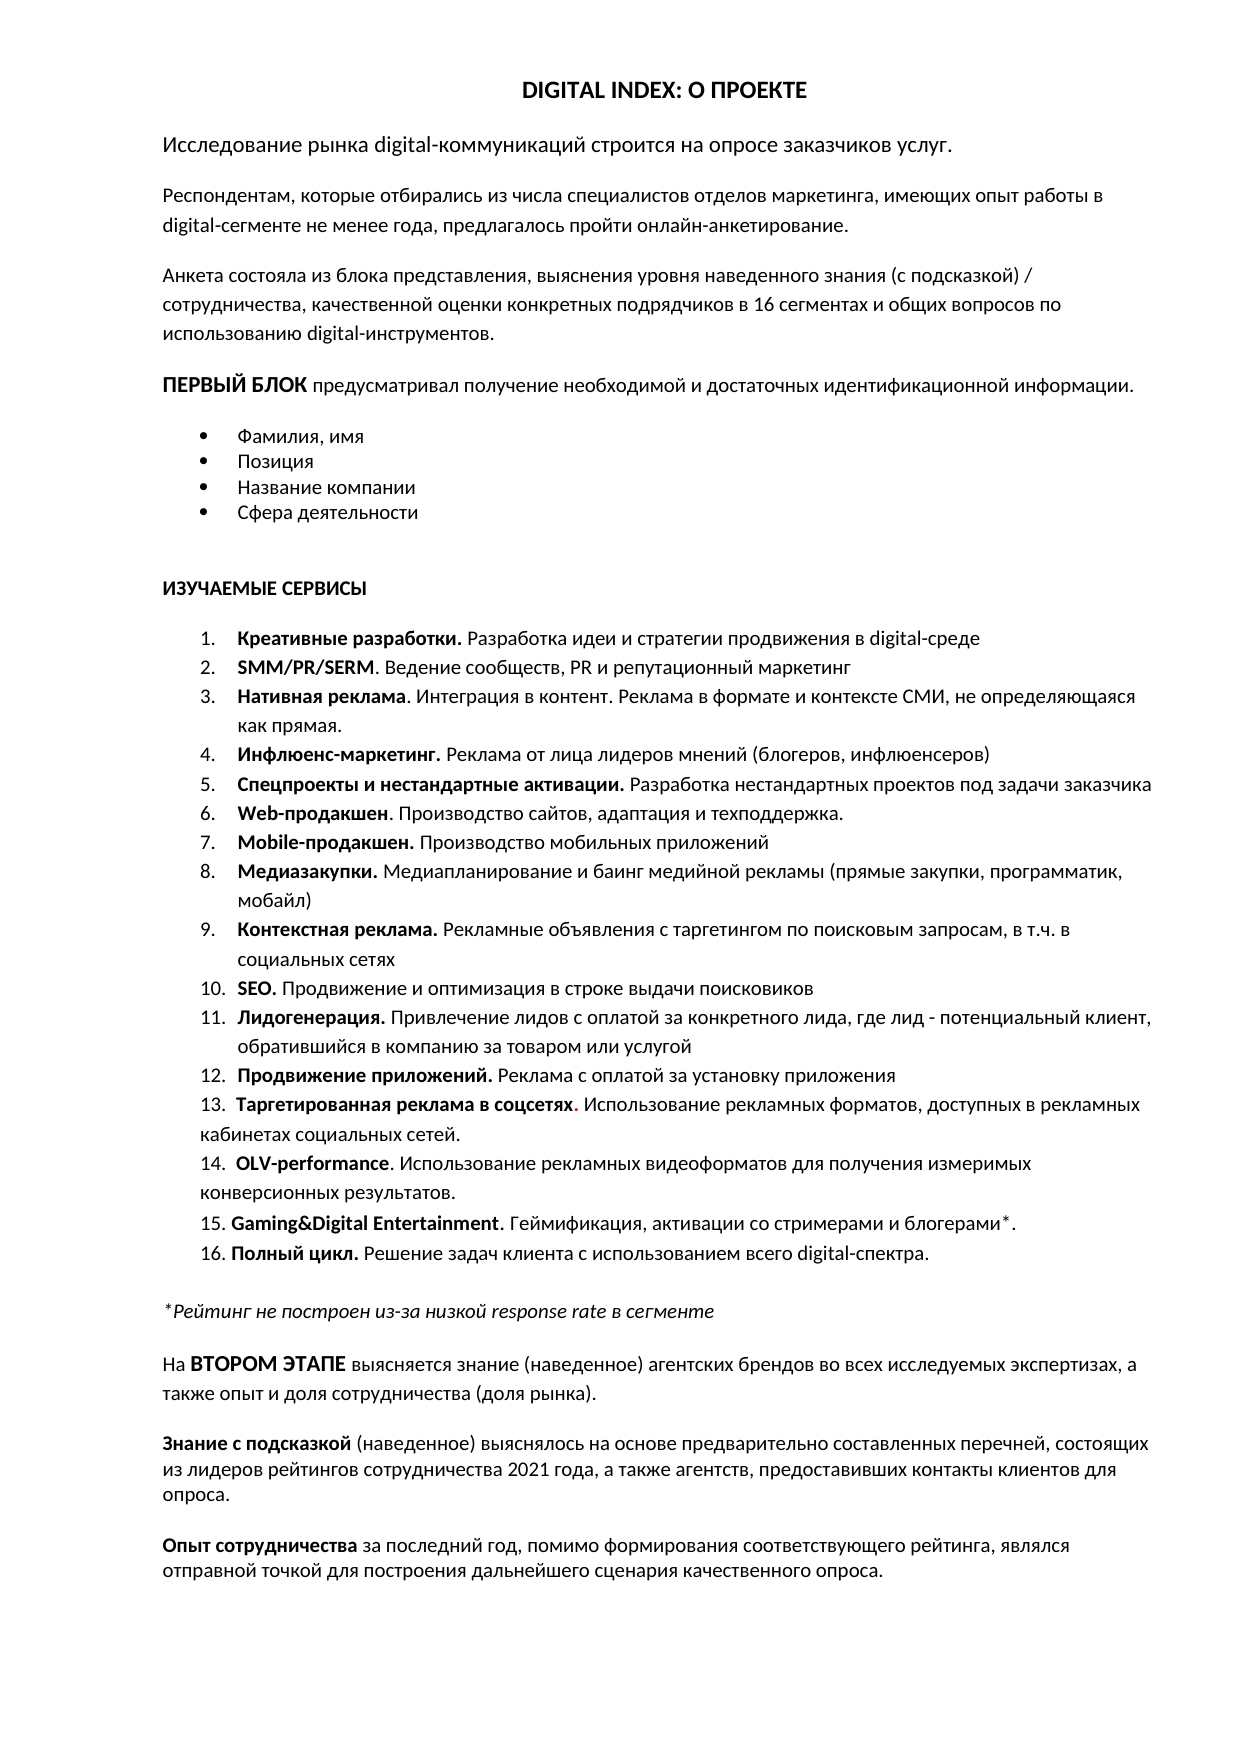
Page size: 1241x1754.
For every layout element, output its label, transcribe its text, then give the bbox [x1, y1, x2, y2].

list Mobile-продакшен. Производство мобильных приложений [200, 829, 1167, 854]
list Сфера деятельности [200, 499, 1167, 525]
text 14. OLV-performance. Использование рекламных видеоформатов для получения измеримых конверсионных результатов. [200, 1150, 1167, 1204]
text DIGITAL INDEX: О ПРОЕКТЕ [162, 74, 1167, 104]
list Опыт сотрудничества за последний год, помимо формирования соответствующего рейтинга, являлся отправной точкой для построения дальнейшего сценария качественного опроса. [162, 1532, 1167, 1583]
list SEO. Продвижение и оптимизация в строке выдачи поисковиков [200, 975, 1167, 1000]
text Респондентам, которые отбирались из числа специалистов отделов маркетинга, имеющих опыт работы в digital-сегменте не менее года, предлагалось пройти онлайн-анкетирование. [162, 183, 1167, 237]
list Медиазакупки. Медиапланирование и баинг медийной рекламы (прямые закупки, программатик, мобайл) [200, 858, 1167, 913]
list Креативные разработки. Разработка идеи и стратегии продвижения в digital-среде [200, 625, 1167, 650]
text *Рейтинг не построен из-за низкой response rate в сегменте [162, 1299, 1167, 1324]
list Инфлюенс-маркетинг. Реклама от лица лидеров мнений (блогеров, инфлюенсеров) [200, 742, 1167, 767]
text 16. Полный цикл. Решение задач клиента с использованием всего digital-спектра. [200, 1240, 1167, 1266]
list SMM/PR/SERM. Ведение сообществ, PR и репутационный маркетинг [200, 654, 1167, 679]
text ИЗУЧАЕМЫЕ СЕРВИСЫ [162, 575, 1167, 600]
text ПЕРВЫЙ БЛОК предусматривал получение необходимой и достаточных идентификационной информации. [162, 370, 1167, 398]
list Продвижение приложений. Реклама с оплатой за установку приложения [200, 1062, 1167, 1088]
list Фамилия, имя [200, 423, 1167, 449]
list Знание с подсказкой (наведенное) выяснялось на основе предварительно составленных перечней, состоящих из лидеров рейтингов сотрудничества 2021 года, а также агентств, предоставивших контакты клиентов для опроса. [162, 1431, 1167, 1507]
list Позиция [200, 449, 1167, 474]
text 15. Gaming&Digital Entertainment. Геймификация, активации со стримерами и блогерами*. [200, 1208, 1167, 1236]
text Анкета состояла из блока представления, выяснения уровня наведенного знания (с подсказкой) / сотрудничества, качественной оценки конкретных подрядчиков в 16 сегментах и общих вопросов по использованию digital-инструментов. [162, 262, 1167, 346]
text На ВТОРОМ ЭТАПЕ выясняется знание (наведенное) агентских брендов во всех исследуемых экспертизах, а также опыт и доля сотрудничества (доля рынка). [162, 1349, 1167, 1406]
text Исследование рынка digital-коммуникаций строится на опросе заказчиков услуг. [162, 130, 1167, 158]
list Спецпроекты и нестандартные активации. Разработка нестандартных проектов под задачи заказчика [200, 771, 1167, 796]
list Web-продакшен. Производство сайтов, адаптация и техподдержка. [200, 800, 1167, 825]
list Контекстная реклама. Рекламные объявления с таргетингом по поисковым запросам, в т.ч. в социальных сетях [200, 917, 1167, 971]
list Название компании [200, 474, 1167, 499]
list Нативная реклама. Интеграция в контент. Реклама в формате и контексте СМИ, не определяющаяся как прямая. [200, 683, 1167, 738]
text 13. Таргетированная реклама в соцсетях. Использование рекламных форматов, доступных в рекламных кабинетах социальных сетей. [200, 1092, 1167, 1146]
list Лидогенерация. Привлечение лидов с оплатой за конкретного лида, где лид - потенциальный клиент, обратившийся в компанию за товаром или услугой [200, 1004, 1167, 1059]
